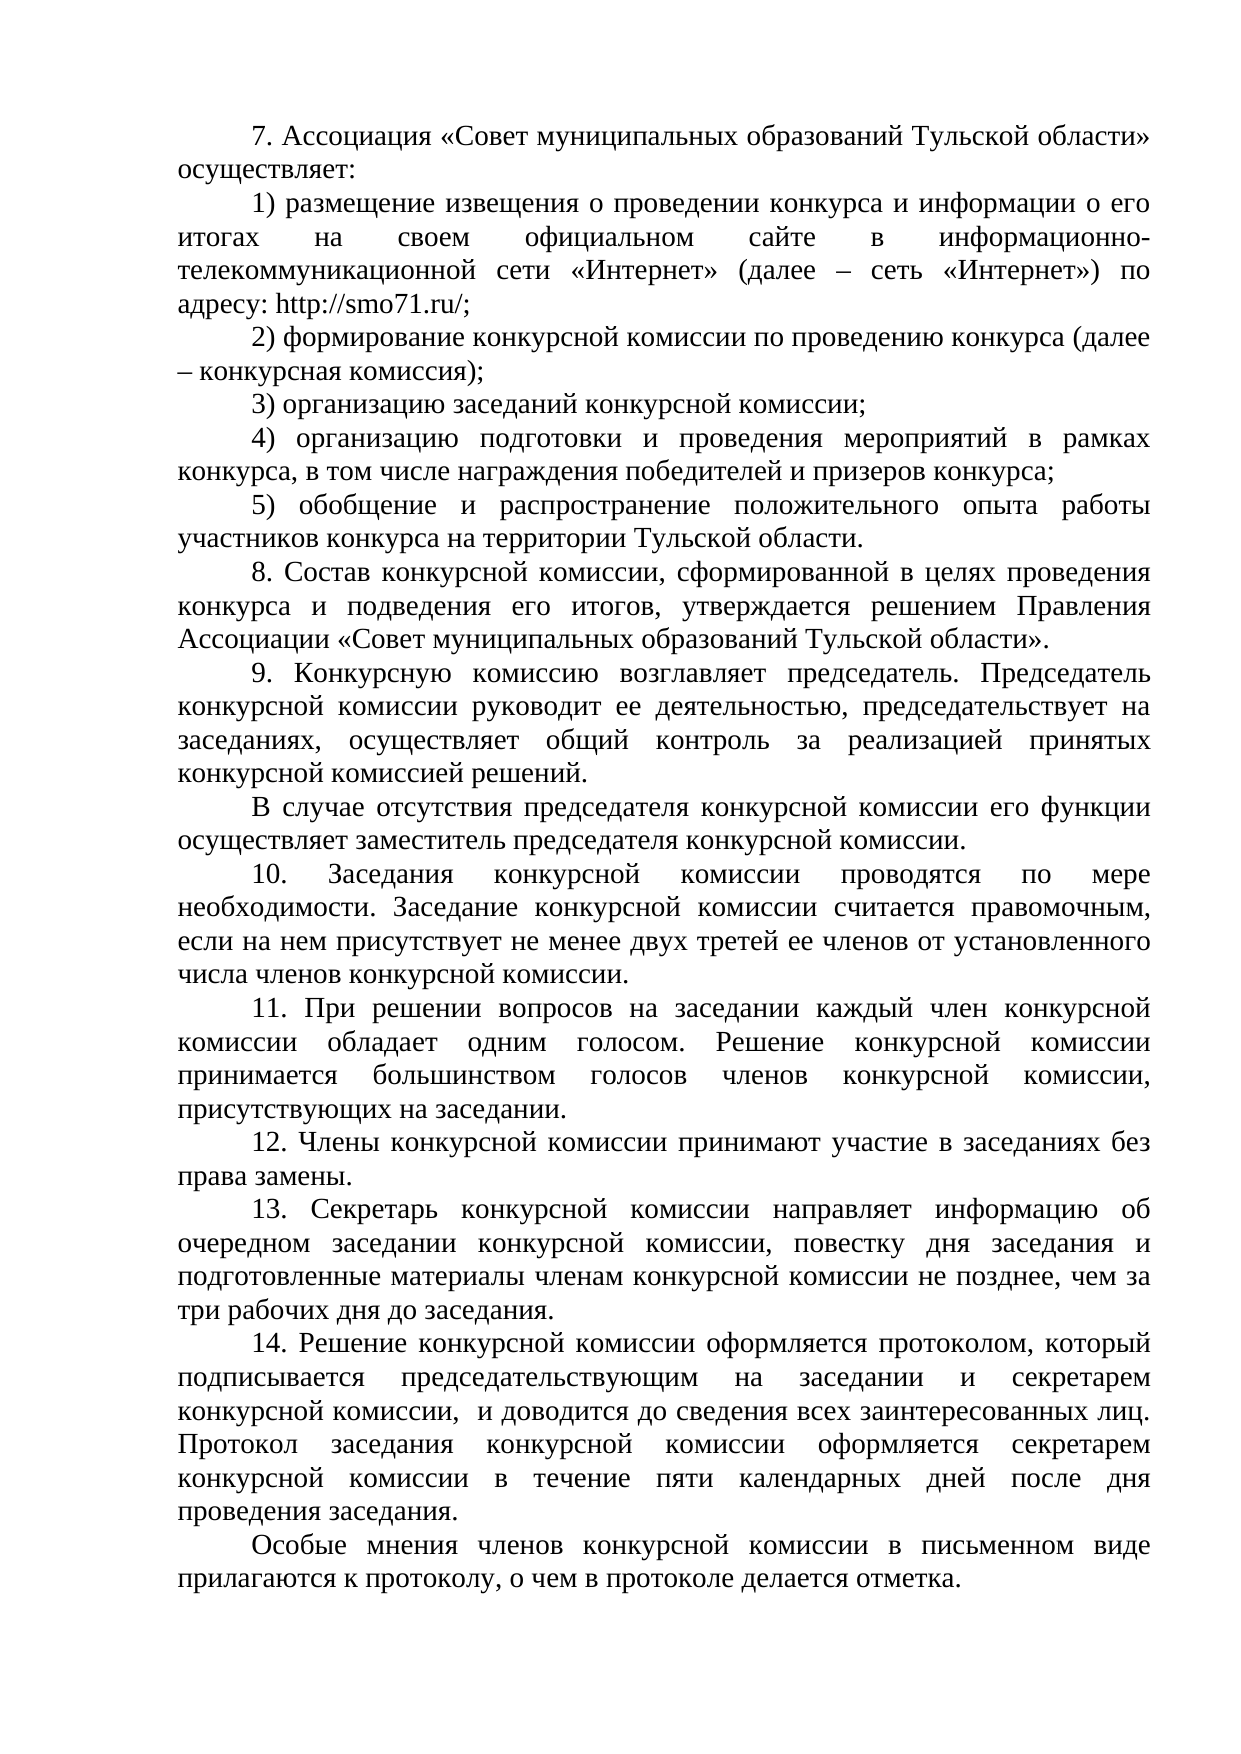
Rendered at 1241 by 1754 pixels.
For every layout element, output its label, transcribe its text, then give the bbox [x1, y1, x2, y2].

text 3) организацию заседаний конкурсной комиссии; [177, 386, 1152, 420]
text 5) обобщение и распространение положительного опыта работы участников конкурса на территории Тульской области. [177, 487, 1152, 554]
text 12. Члены конкурсной комиссии принимают участие в заседаниях без права замены. [177, 1124, 1152, 1191]
text 14. Решение конкурсной комиссии оформляется протоколом, который подписывается председательствующим на заседании и секретарем конкурсной комиссии, и доводится до сведения всех заинтересованных лиц. Протокол заседания конкурсной комиссии оформляется секретарем конкурсной комиссии в течение пяти календарных дней после дня проведения заседания. [177, 1326, 1152, 1527]
text 13. Секретарь конкурсной комиссии направляет информацию об очередном заседании конкурсной комиссии, повестку дня заседания и подготовленные материалы членам конкурсной комиссии не позднее, чем за три рабочих дня до заседания. [177, 1191, 1152, 1326]
text 8. Состав конкурсной комиссии, сформированной в целях проведения конкурса и подведения его итогов, утверждается решением Правления Ассоциации «Совет муниципальных образований Тульской области». [177, 554, 1152, 655]
text 2) формирование конкурсной комиссии по проведению конкурса (далее – конкурсная комиссия); [177, 319, 1152, 386]
text Особые мнения членов конкурсной комиссии в письменном виде прилагаются к протоколу, о чем в протоколе делается отметка. [177, 1527, 1152, 1594]
text 11. При решении вопросов на заседании каждый член конкурсной комиссии обладает одним голосом. Решение конкурсной комиссии принимается большинством голосов членов конкурсной комиссии, присутствующих на заседании. [177, 990, 1152, 1124]
text 9. Конкурсную комиссию возглавляет председатель. Председатель конкурсной комиссии руководит ее деятельностью, председательствует на заседаниях, осуществляет общий контроль за реализацией принятых конкурсной комиссией решений. [177, 655, 1152, 789]
text В случае отсутствия председателя конкурсной комиссии его функции осуществляет заместитель председателя конкурсной комиссии. [177, 789, 1152, 856]
text 1) размещение извещения о проведении конкурса и информации о его итогах на своем официальном сайте в информационно-телекоммуникационной сети «Интернет» (далее – сеть «Интернет») по адресу: http://smo71.ru/; [177, 185, 1152, 319]
text 7. Ассоциация «Совет муниципальных образований Тульской области» осуществляет: [177, 118, 1152, 185]
text 10. Заседания конкурсной комиссии проводятся по мере необходимости. Заседание конкурсной комиссии считается правомочным, если на нем присутствует не менее двух третей ее членов от установленного числа членов конкурсной комиссии. [177, 856, 1152, 990]
text 4) организацию подготовки и проведения мероприятий в рамках конкурса, в том числе награждения победителей и призеров конкурса; [177, 420, 1152, 487]
